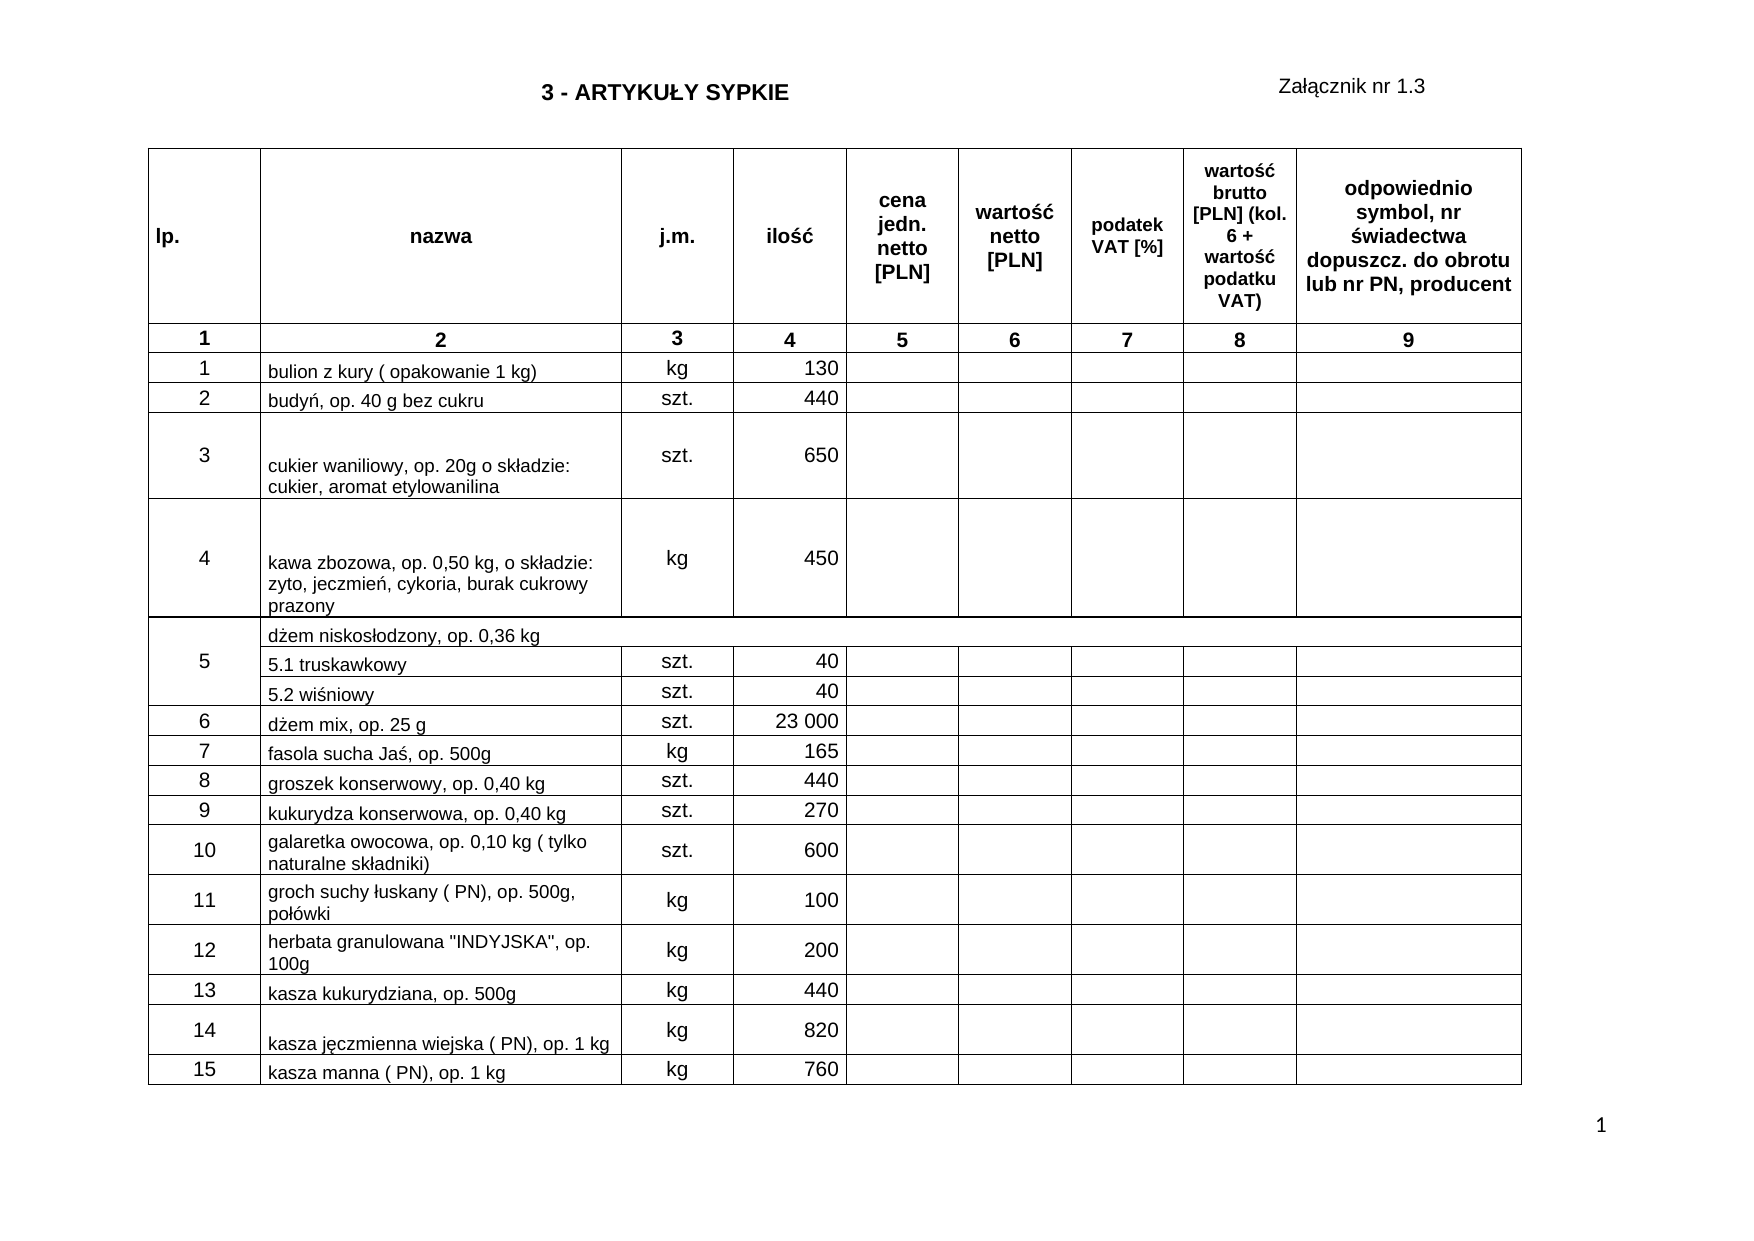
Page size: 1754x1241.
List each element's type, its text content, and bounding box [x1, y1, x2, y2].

table_cell 40 [734, 647, 846, 676]
table_header lp. [149, 149, 260, 323]
table_cell [1297, 975, 1521, 1004]
table_cell 15 [149, 1055, 260, 1083]
table_cell szt. [622, 413, 733, 498]
table_cell [847, 353, 958, 382]
table_cell [1072, 925, 1183, 974]
table_cell [1072, 706, 1183, 735]
table_cell dżem mix, op. 25 g [261, 706, 621, 735]
table_cell [1072, 413, 1183, 498]
table_cell 600 [734, 825, 846, 874]
table_cell 2 [261, 324, 621, 352]
table_cell kg [622, 1055, 733, 1083]
table_cell 7 [149, 736, 260, 765]
table_cell [847, 647, 958, 676]
table_cell herbata granulowana "INDYJSKA", op. 100g [261, 925, 621, 974]
table_cell 3 [622, 324, 733, 352]
table_cell 5 [847, 324, 958, 352]
table_cell kukurydza konserwowa, op. 0,40 kg [261, 796, 621, 824]
table_cell [1297, 413, 1521, 498]
table_cell kg [622, 925, 733, 974]
table_cell [1297, 736, 1521, 765]
table_cell cukier waniliowy, op. 20g o składzie: cukier, aromat etylowanilina [261, 413, 621, 498]
table_cell szt. [622, 647, 733, 676]
table_header odpowiednio symbol, nr świadectwa dopuszcz. do obrotu lub nr PN, producent [1297, 149, 1521, 323]
table_cell [847, 706, 958, 735]
table_cell [847, 1055, 958, 1083]
table_cell [847, 825, 958, 874]
table_cell [1072, 1005, 1183, 1054]
table_cell 440 [734, 383, 846, 412]
table_cell [1184, 413, 1296, 498]
table_cell szt. [622, 796, 733, 824]
table_cell [847, 975, 958, 1004]
table_header cena jedn. netto [PLN] [847, 149, 958, 323]
table_cell [959, 353, 1071, 382]
table_cell kg [622, 499, 733, 616]
table_cell [1072, 975, 1183, 1004]
table_cell [959, 499, 1071, 616]
table_cell [1184, 499, 1296, 616]
table_cell [1072, 796, 1183, 824]
table_cell [959, 677, 1071, 705]
table_cell 820 [734, 1005, 846, 1054]
table_cell 760 [734, 1055, 846, 1083]
table_cell 13 [149, 975, 260, 1004]
table_cell [1297, 647, 1521, 676]
table_cell kg [622, 875, 733, 924]
table_cell fasola sucha Jaś, op. 500g [261, 736, 621, 765]
table_cell [1072, 383, 1183, 412]
table_cell galaretka owocowa, op. 0,10 kg ( tylko naturalne składniki) [261, 825, 621, 874]
table_cell [1072, 736, 1183, 765]
table_cell [1297, 875, 1521, 924]
table_cell 5.1 truskawkowy [261, 647, 621, 676]
table_cell [1184, 1055, 1296, 1083]
table_cell kawa zbozowa, op. 0,50 kg, o składzie: zyto, jeczmień, cykoria, burak cukrowy prazony [261, 499, 621, 616]
table_cell [847, 736, 958, 765]
table_cell [847, 1005, 958, 1054]
table_cell [1184, 736, 1296, 765]
table_cell [847, 677, 958, 705]
table_cell [1184, 875, 1296, 924]
table_cell [1072, 1055, 1183, 1083]
table_cell [959, 796, 1071, 824]
table_cell 10 [149, 825, 260, 874]
table_cell [847, 413, 958, 498]
table_cell [1297, 677, 1521, 705]
table_cell dżem niskosłodzony, op. 0,36 kg [261, 618, 1521, 646]
table_cell 5.2 wiśniowy [261, 677, 621, 705]
table_cell [1184, 383, 1296, 412]
table_cell [959, 706, 1071, 735]
table_cell [1072, 766, 1183, 794]
table_cell 7 [1072, 324, 1183, 352]
table_cell 4 [734, 324, 846, 352]
table_cell kasza jęczmienna wiejska ( PN), op. 1 kg [261, 1005, 621, 1054]
table_cell [959, 875, 1071, 924]
table_cell 450 [734, 499, 846, 616]
table_cell 200 [734, 925, 846, 974]
table_cell kasza manna ( PN), op. 1 kg [261, 1055, 621, 1083]
table_cell [847, 875, 958, 924]
table_cell 40 [734, 677, 846, 705]
table_cell [847, 796, 958, 824]
table_cell [1184, 975, 1296, 1004]
table_cell [1297, 706, 1521, 735]
table_cell 4 [149, 499, 260, 616]
table_cell [1072, 499, 1183, 616]
table_cell [1297, 1005, 1521, 1054]
table_cell [847, 766, 958, 794]
table_cell 100 [734, 875, 846, 924]
table_cell 9 [1297, 324, 1521, 352]
table_cell 3 [149, 413, 260, 498]
table_cell 130 [734, 353, 846, 382]
table_cell 6 [959, 324, 1071, 352]
table_cell [1184, 796, 1296, 824]
table_cell [1072, 825, 1183, 874]
table_header wartość brutto [PLN] (kol. 6 + wartość podatku VAT) [1184, 149, 1296, 323]
table_cell 23 000 [734, 706, 846, 735]
table_header wartość netto [PLN] [959, 149, 1071, 323]
table_cell szt. [622, 825, 733, 874]
table_header podatek VAT [%] [1072, 149, 1183, 323]
table_cell 440 [734, 766, 846, 794]
table_cell [1184, 706, 1296, 735]
table_cell 1 [149, 324, 260, 352]
table_cell 1 [149, 353, 260, 382]
table_cell 14 [149, 1005, 260, 1054]
table_cell budyń, op. 40 g bez cukru [261, 383, 621, 412]
table_cell szt. [622, 677, 733, 705]
table_cell kg [622, 353, 733, 382]
table_cell [1184, 353, 1296, 382]
table_cell [1072, 353, 1183, 382]
table_cell groch suchy łuskany ( PN), op. 500g, połówki [261, 875, 621, 924]
table_cell [1184, 825, 1296, 874]
table_cell 12 [149, 925, 260, 974]
table_header ilość [734, 149, 846, 323]
table_cell [1297, 499, 1521, 616]
table_cell [959, 1005, 1071, 1054]
table_cell 5 [149, 618, 260, 705]
table_cell kg [622, 736, 733, 765]
table_cell 2 [149, 383, 260, 412]
table_cell szt. [622, 706, 733, 735]
table_cell [1184, 647, 1296, 676]
table_cell 650 [734, 413, 846, 498]
table_cell [959, 925, 1071, 974]
table_cell [959, 766, 1071, 794]
table_cell [1072, 875, 1183, 924]
table_cell 8 [149, 766, 260, 794]
table_cell kg [622, 1005, 733, 1054]
table_cell [959, 825, 1071, 874]
table_cell szt. [622, 383, 733, 412]
table_cell [847, 499, 958, 616]
table_cell [1184, 677, 1296, 705]
table_cell [1184, 925, 1296, 974]
table_cell 440 [734, 975, 846, 1004]
table_cell [959, 383, 1071, 412]
table_cell szt. [622, 766, 733, 794]
table_cell [1184, 1005, 1296, 1054]
table_cell [959, 736, 1071, 765]
table_cell groszek konserwowy, op. 0,40 kg [261, 766, 621, 794]
table_cell [1072, 677, 1183, 705]
table_cell [959, 1055, 1071, 1083]
table_cell [959, 647, 1071, 676]
table_cell [1297, 353, 1521, 382]
table_cell [1297, 1055, 1521, 1083]
table_cell 270 [734, 796, 846, 824]
table_cell [959, 975, 1071, 1004]
table_cell 11 [149, 875, 260, 924]
table_cell 9 [149, 796, 260, 824]
table_cell [1297, 825, 1521, 874]
table_cell kg [622, 975, 733, 1004]
table_cell [1184, 766, 1296, 794]
table_cell 165 [734, 736, 846, 765]
table_cell 6 [149, 706, 260, 735]
table_cell [1072, 647, 1183, 676]
table_cell 8 [1184, 324, 1296, 352]
table_cell kasza kukurydziana, op. 500g [261, 975, 621, 1004]
table_cell [959, 413, 1071, 498]
table_header nazwa [261, 149, 621, 323]
table_cell [1297, 796, 1521, 824]
table_cell [1297, 383, 1521, 412]
table_cell [847, 925, 958, 974]
table_cell [1297, 766, 1521, 794]
table_cell [1297, 925, 1521, 974]
table_cell bulion z kury ( opakowanie 1 kg) [261, 353, 621, 382]
table_cell [847, 383, 958, 412]
table_header j.m. [622, 149, 733, 323]
